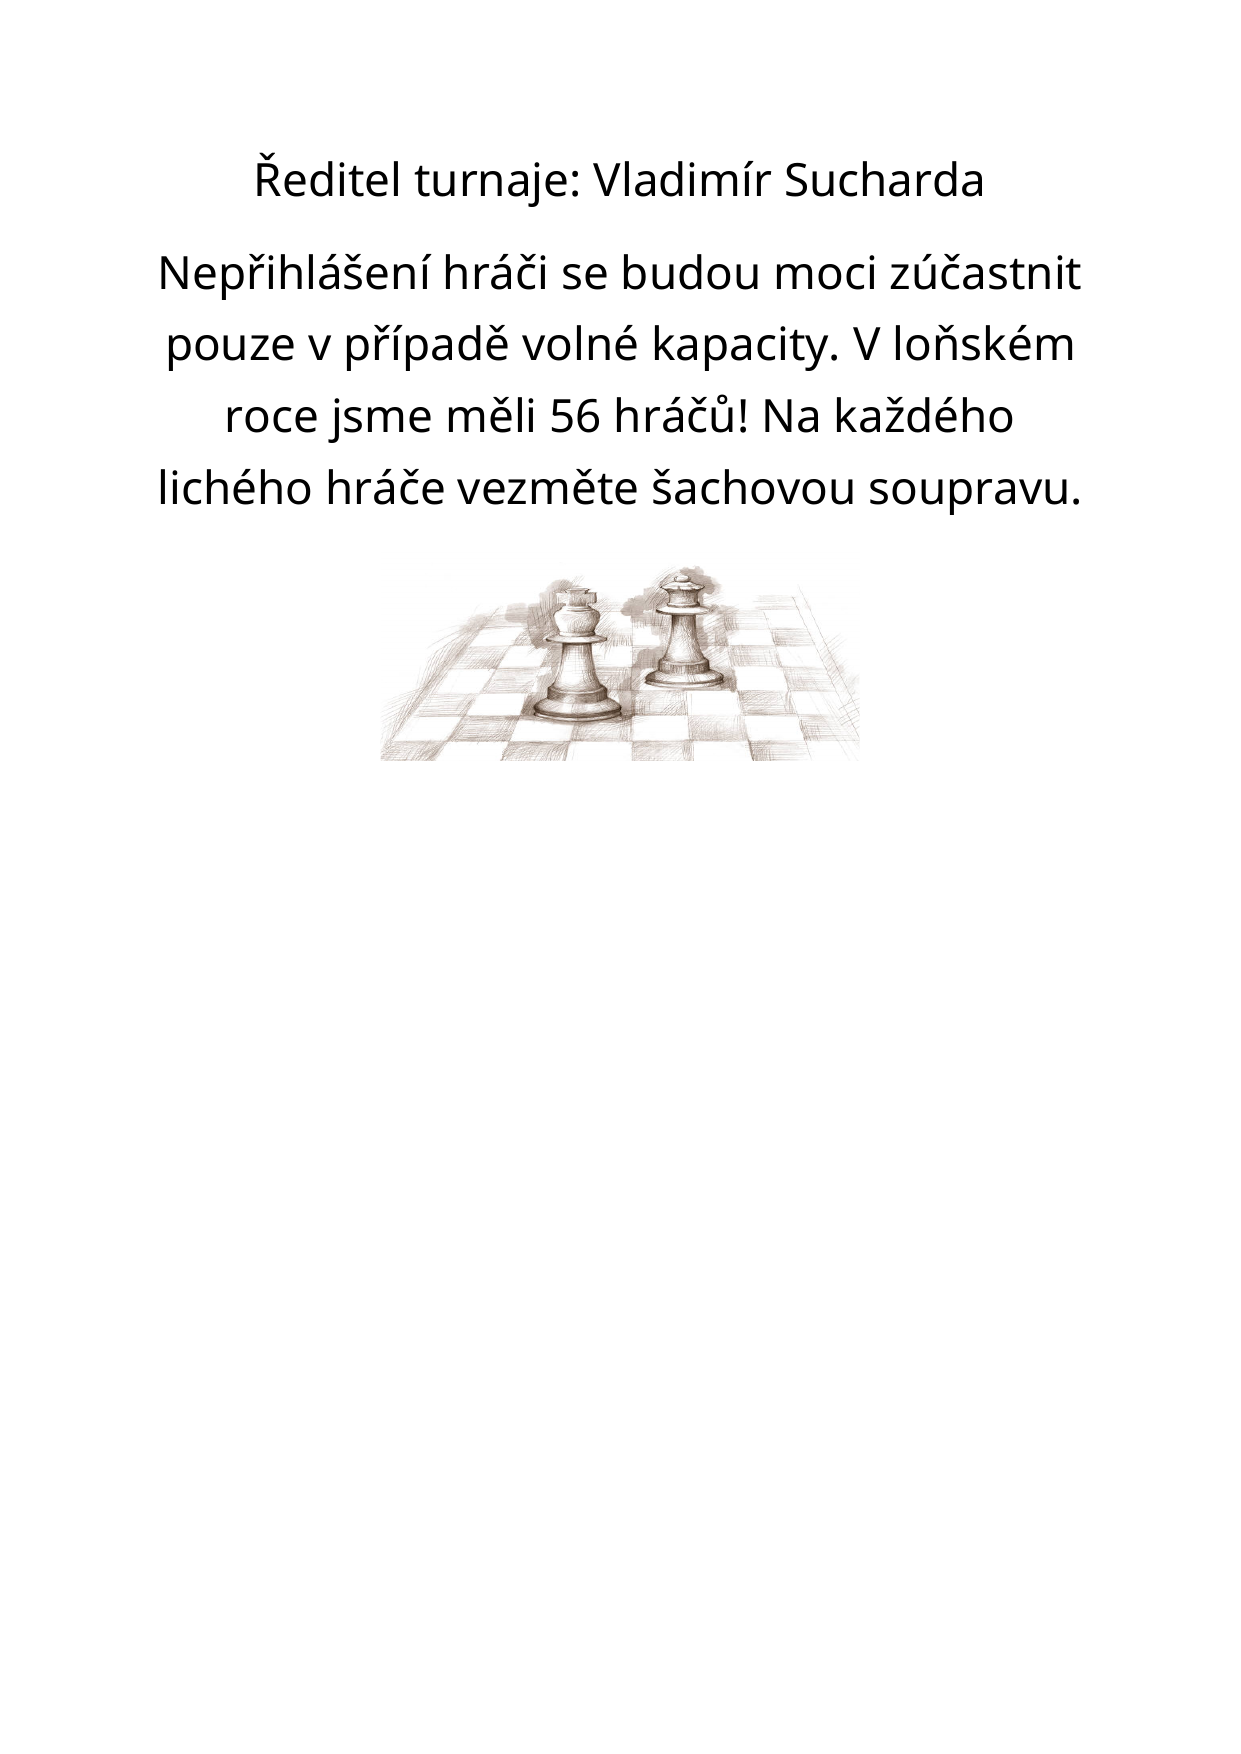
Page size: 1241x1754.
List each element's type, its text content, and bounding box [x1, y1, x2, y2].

picture [380, 547, 860, 761]
text Nepřihlášení hráči se budou moci zúčastnit pouze v případě volné kapacity. V loňském roce jsme měli 56 hráčů! Na každého lichého hráče vezměte šachovou soupravu. [148, 240, 1093, 517]
text Ředitel turnaje: Vladimír Sucharda [148, 148, 1093, 210]
